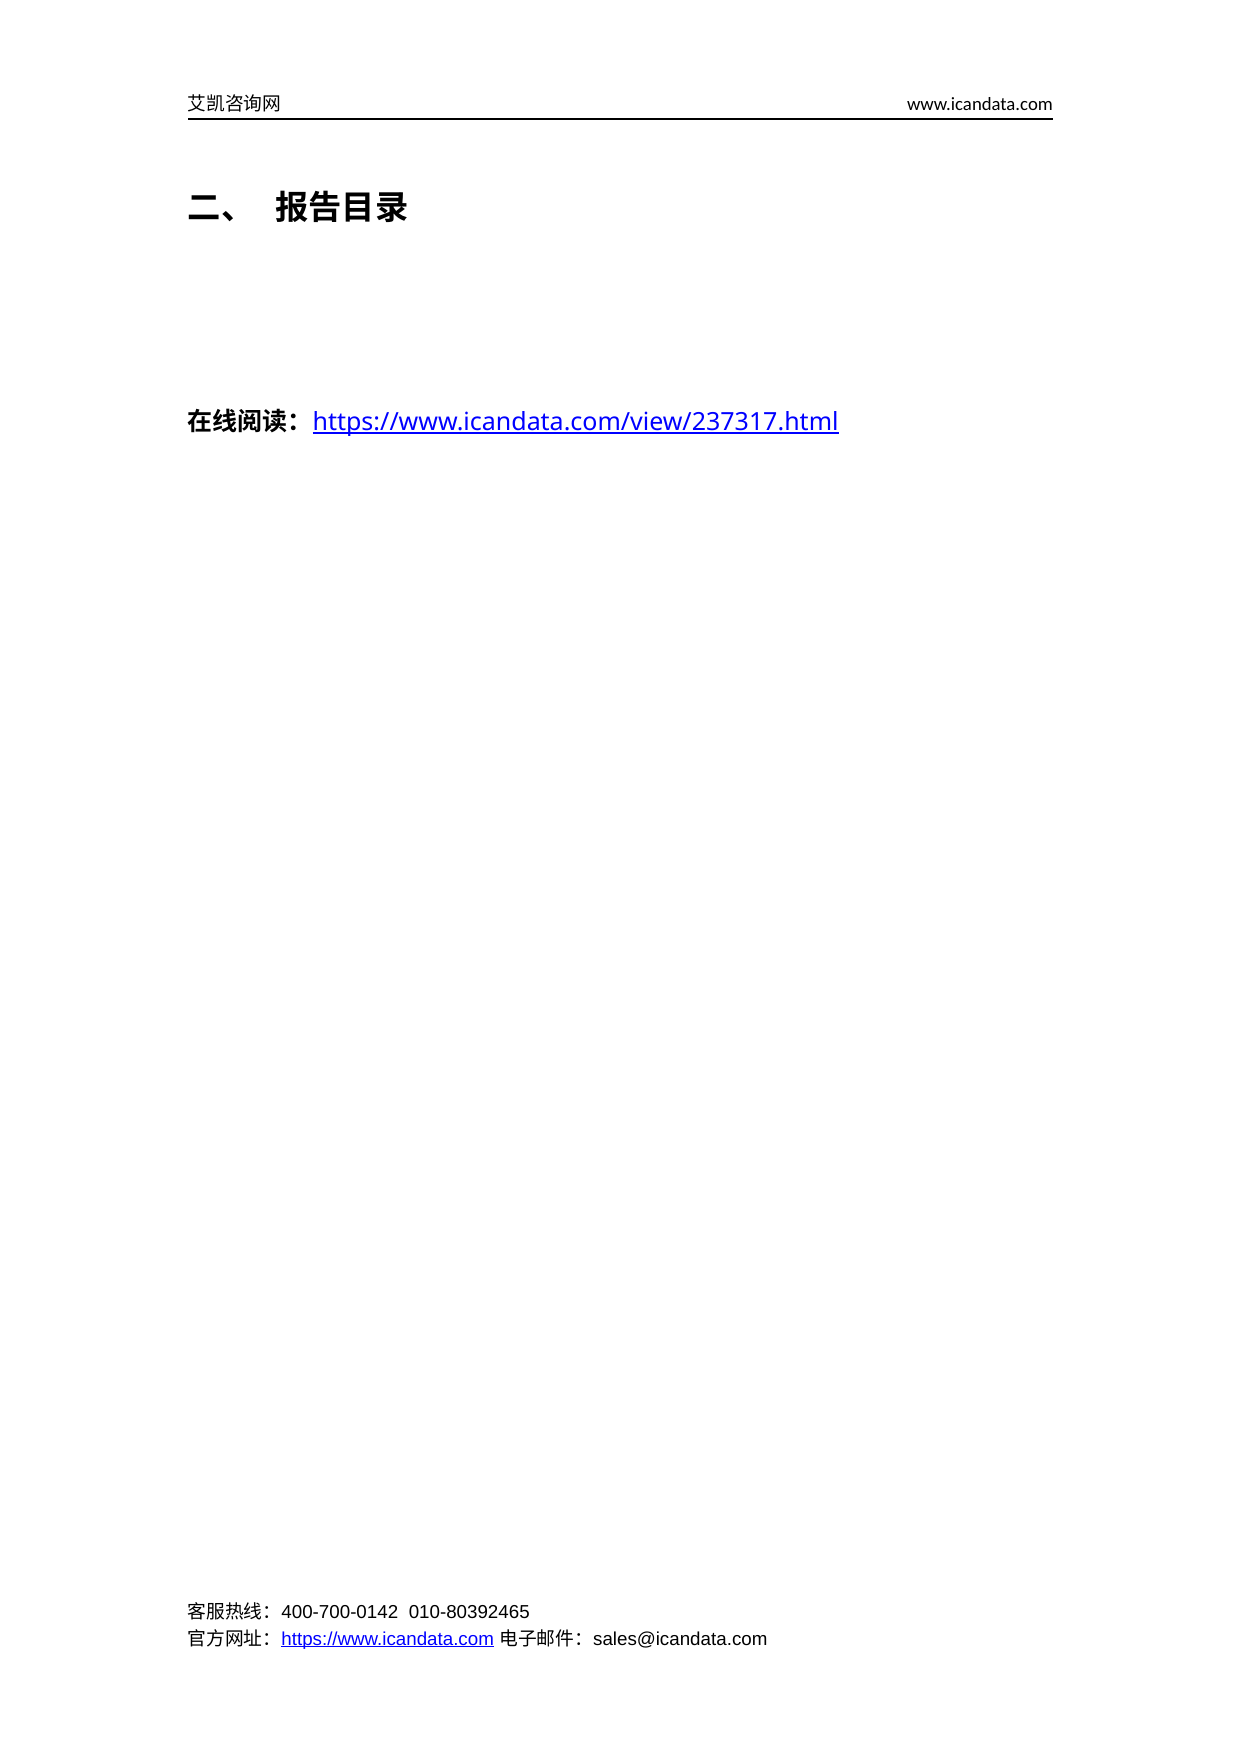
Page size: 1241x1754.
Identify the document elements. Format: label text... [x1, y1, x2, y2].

subtitle 报告目录 [187, 172, 1053, 237]
text 在线阅读：https://www.icandata.com/view/237317.html [187, 387, 1053, 452]
